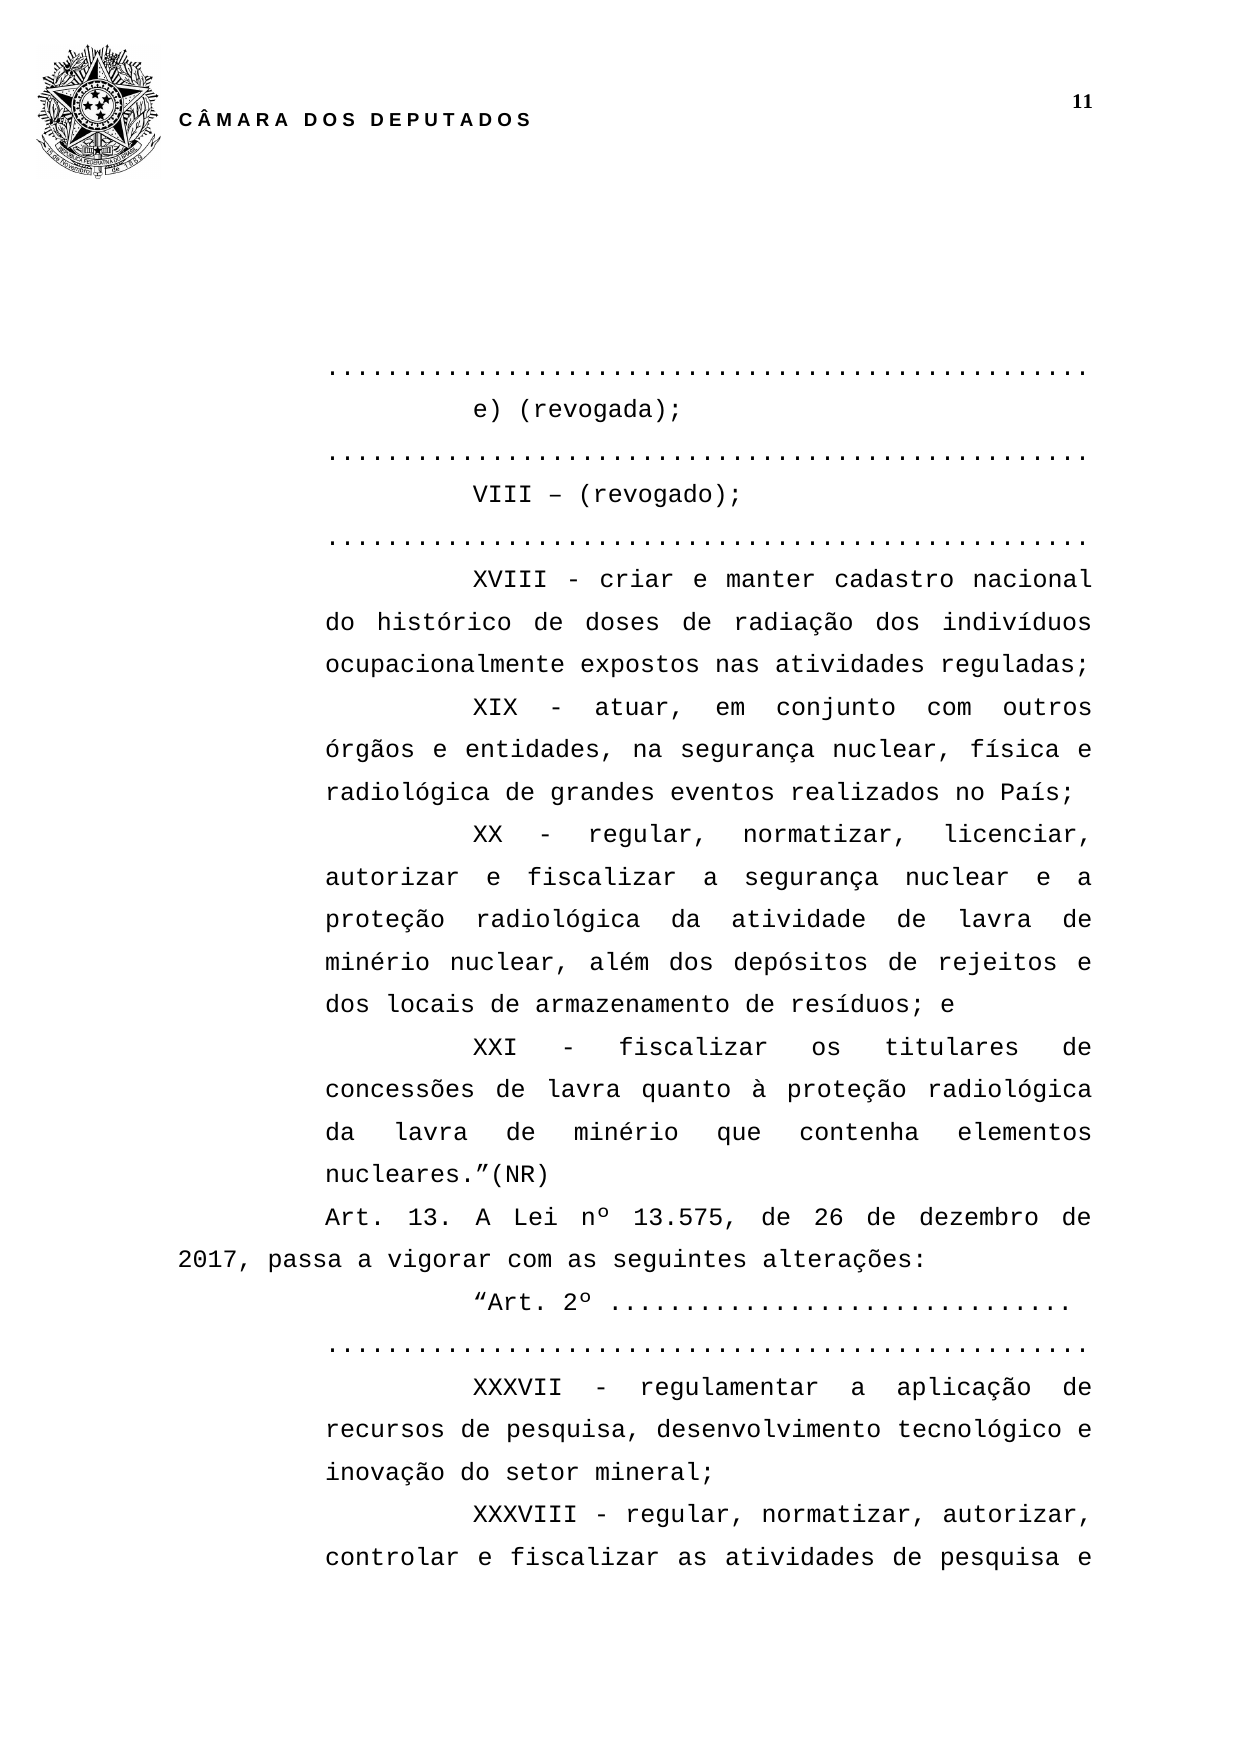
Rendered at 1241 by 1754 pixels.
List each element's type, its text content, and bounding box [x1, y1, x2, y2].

text XXI - fiscalizar os titulares de concessões de lavra quanto à proteção radiológica da lavra de minério que contenha elementos nucleares.”(NR) [325, 1034, 1092, 1190]
text ................................................... [325, 1332, 1092, 1360]
text XVIII - criar e manter cadastro nacional do histórico de doses de radiação dos indivíduos ocupacionalmente expostos nas atividades reguladas; [325, 567, 1092, 680]
text VIII – (revogado); [325, 482, 1092, 510]
text Art. 13. A Lei nº 13.575, de 26 de dezembro de 2017, passa a vigorar com as seguintes alterações: [177, 1204, 1092, 1275]
text e) (revogada); [325, 397, 1092, 425]
text ................................................... [325, 354, 1092, 383]
picture [36, 44, 161, 179]
text XXXVII - regulamentar a aplicação de recursos de pesquisa, desenvolvimento tecnológico e inovação do setor mineral; [325, 1374, 1092, 1488]
text ................................................... [325, 439, 1092, 468]
text XX - regular, normatizar, licenciar, autorizar e fiscalizar a segurança nuclear e a proteção radiológica da atividade de lavra de minério nuclear, além dos depósitos de rejeitos e dos locais de armazenamento de resíduos; e [325, 822, 1092, 1020]
text “Art. 2º ............................... [325, 1289, 1092, 1318]
text ................................................... [325, 524, 1092, 553]
text XIX - atuar, em conjunto com outros órgãos e entidades, na segurança nuclear, física e radiológica de grandes eventos realizados no País; [325, 694, 1092, 808]
